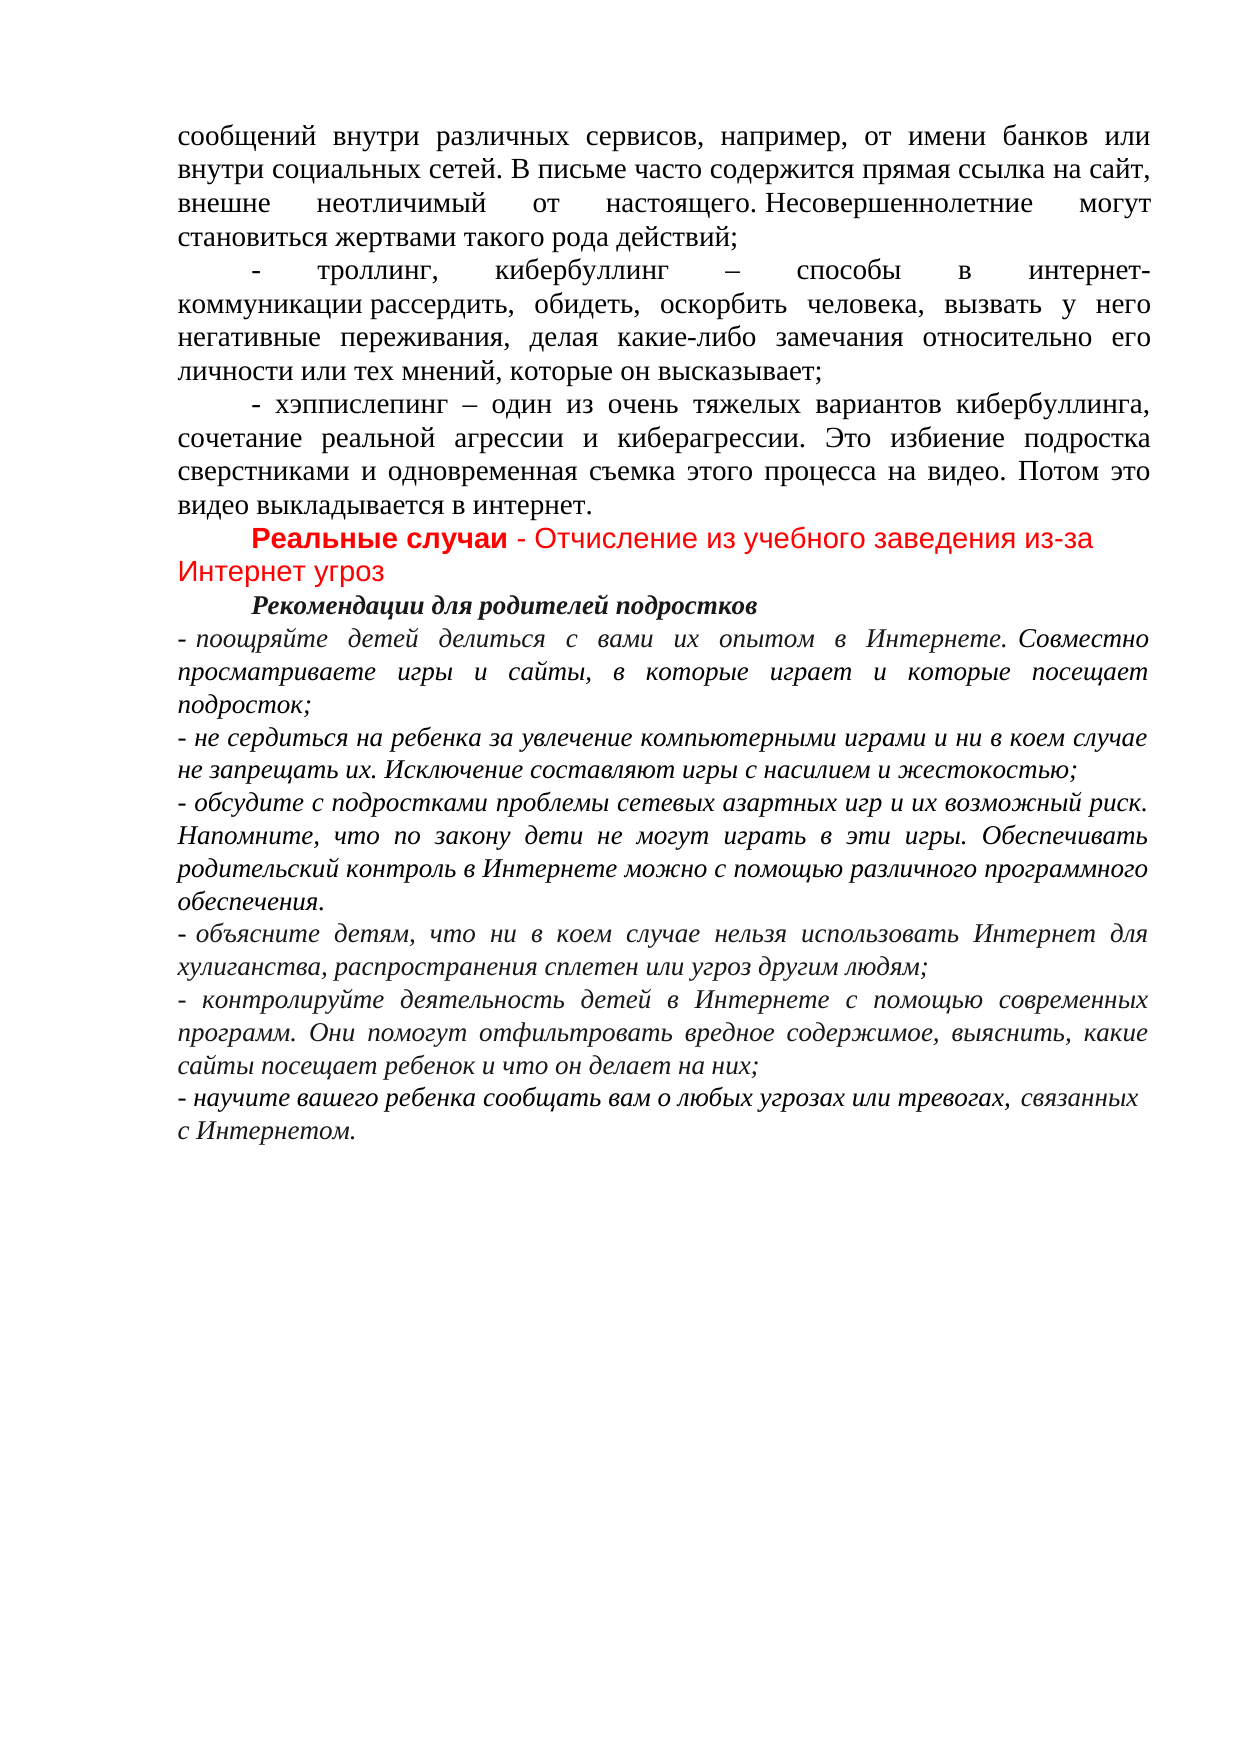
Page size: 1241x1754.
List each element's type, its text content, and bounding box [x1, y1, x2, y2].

text Рекомендации для родителей подростков [177, 588, 1152, 621]
text - обсудите с подростками проблемы сетевых азартных игр и их возможный риск. Напомните, что по закону дети не могут играть в эти игры. Обеспечивать родительский контроль в Интернете можно с помощью различного программного обеспечения. [177, 784, 1152, 916]
text - контролируйте деятельность детей в Интернете с помощью современных программ. Они помогут отфильтровать вредное содержимое, выяснить, какие сайты посещает ребенок и что он делает на них; [177, 981, 1152, 1080]
text - хэппислепинг – один из очень тяжелых вариантов кибербуллинга, сочетание реальной агрессии и киберагрессии. Это избиение подростка сверстниками и одновременная съемка этого процесса на видео. Потом это видео выкладывается в интернет. [177, 386, 1152, 521]
text - троллинг, кибербуллинг – способы в интернет-коммуникации рассердить, обидеть, оскорбить человека, вызвать у него негативные переживания, делая какие-либо замечания относительно его личности или тех мнений, которые он высказывает; [177, 252, 1152, 386]
text - научите вашего ребенка сообщать вам о любых угрозах или тревогах, связанных с Интернетом. [177, 1080, 1152, 1146]
text - не сердиться на ребенка за увлечение компьютерными играми и ни в коем случае не запрещать их. Исключение составляют игры с насилием и жестокостью; [177, 719, 1152, 784]
text - объясните детям, что ни в коем случае нельзя использовать Интернет для хулиганства, распространения сплетен или угроз другим людям; [177, 916, 1152, 981]
text - поощряйте детей делиться с вами их опытом в Интернете. Совместно просматриваете игры и сайты, в которые играет и которые посещает подросток; [177, 621, 1152, 719]
text Реальные случаи - Отчисление из учебного заведения из-за Интернет угроз [177, 521, 1152, 588]
